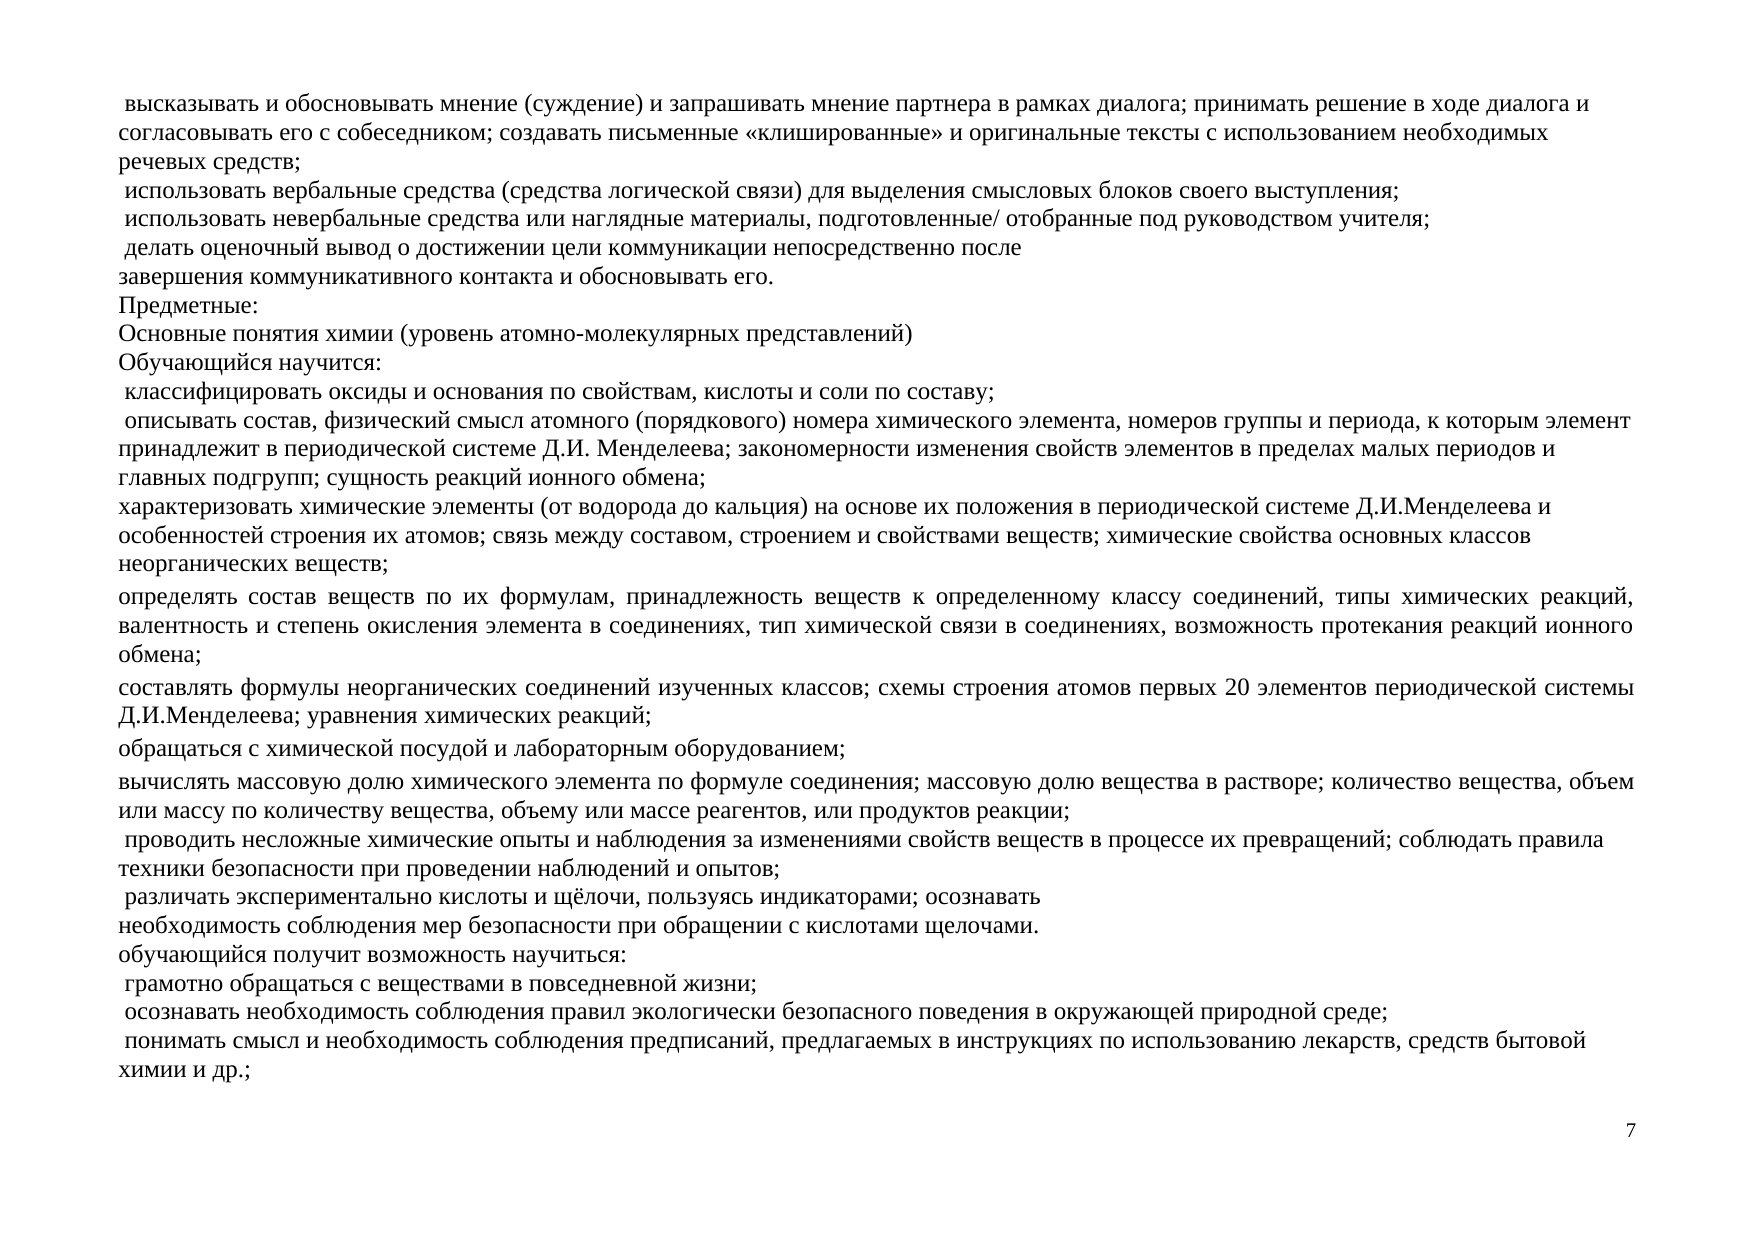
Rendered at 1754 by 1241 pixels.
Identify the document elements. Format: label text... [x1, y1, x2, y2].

text делать оценочный вывод о достижении цели коммуникации непосредственно после [118, 232, 1636, 261]
text использовать невербальные средства или наглядные материалы, подготовленные/ отобранные под руководством учителя; [118, 203, 1636, 232]
text классифицировать оксиды и основания по свойствам, кислоты и соли по составу; [118, 376, 1636, 405]
text определять состав веществ по их формулам, принадлежность веществ к определенному классу соединений, типы химических реакций, валентность и степень окисления элемента в соединениях, тип химической связи в соединениях, возможность протекания реакций ионного обмена; [118, 581, 1636, 668]
text Обучающийся научится: [118, 347, 1636, 376]
text составлять формулы неорганических соединений изученных классов; схемы строения атомов первых 20 элементов периодической системы Д.И.Менделеева; уравнения химических реакций; [118, 672, 1636, 729]
text вычислять массовую долю химического элемента по формуле соединения; массовую долю вещества в растворе; количество вещества, объем или массу по количеству вещества, объему или массе реагентов, или продуктов реакции; [118, 766, 1636, 824]
text понимать смысл и необходимость соблюдения предписаний, предлагаемых в инструкциях по использованию лекарств, средств бытовой химии и др.; [118, 1025, 1636, 1083]
text необходимость соблюдения мер безопасности при обращении с кислотами щелочами. [118, 910, 1636, 939]
text различать экспериментально кислоты и щёлочи, пользуясь индикаторами; осознавать [118, 881, 1636, 910]
text использовать вербальные средства (средства логической связи) для выделения смысловых блоков своего выступления; [118, 175, 1636, 203]
text проводить несложные химические опыты и наблюдения за изменениями свойств веществ в процессе их превращений; соблюдать правила техники безопасности при проведении наблюдений и опытов; [118, 824, 1636, 881]
text Основные понятия химии (уровень атомно-молекулярных представлений) [118, 318, 1636, 347]
text высказывать и обосновывать мнение (суждение) и запрашивать мнение партнера в рамках диалога; принимать решение в ходе диалога и согласовывать его с собеседником; создавать письменные «клишированные» и оригинальные тексты с использованием необходимых речевых средств; [118, 88, 1636, 175]
text характеризовать химические элементы (от водорода до кальция) на основе их положения в периодической системе Д.И.Менделеева и особенностей строения их атомов; связь между составом, строением и свойствами веществ; химические свойства основных классов неорганических веществ; [118, 491, 1636, 577]
text Предметные: [118, 290, 1636, 318]
text осознавать необходимость соблюдения правил экологически безопасного поведения в окружающей природной среде; [118, 996, 1636, 1025]
text обращаться с химической посудой и лабораторным оборудованием; [118, 733, 1636, 762]
text обучающийся получит возможность научиться: [118, 939, 1636, 968]
text описывать состав, физический смысл атомного (порядкового) номера химического элемента, номеров группы и периода, к которым элемент принадлежит в периодической системе Д.И. Менделеева; закономерности изменения свойств элементов в пределах малых периодов и главных подгрупп; сущность реакций ионного обмена; [118, 405, 1636, 491]
text грамотно обращаться с веществами в повседневной жизни; [118, 968, 1636, 996]
text завершения коммуникативного контакта и обосновывать его. [118, 261, 1636, 290]
